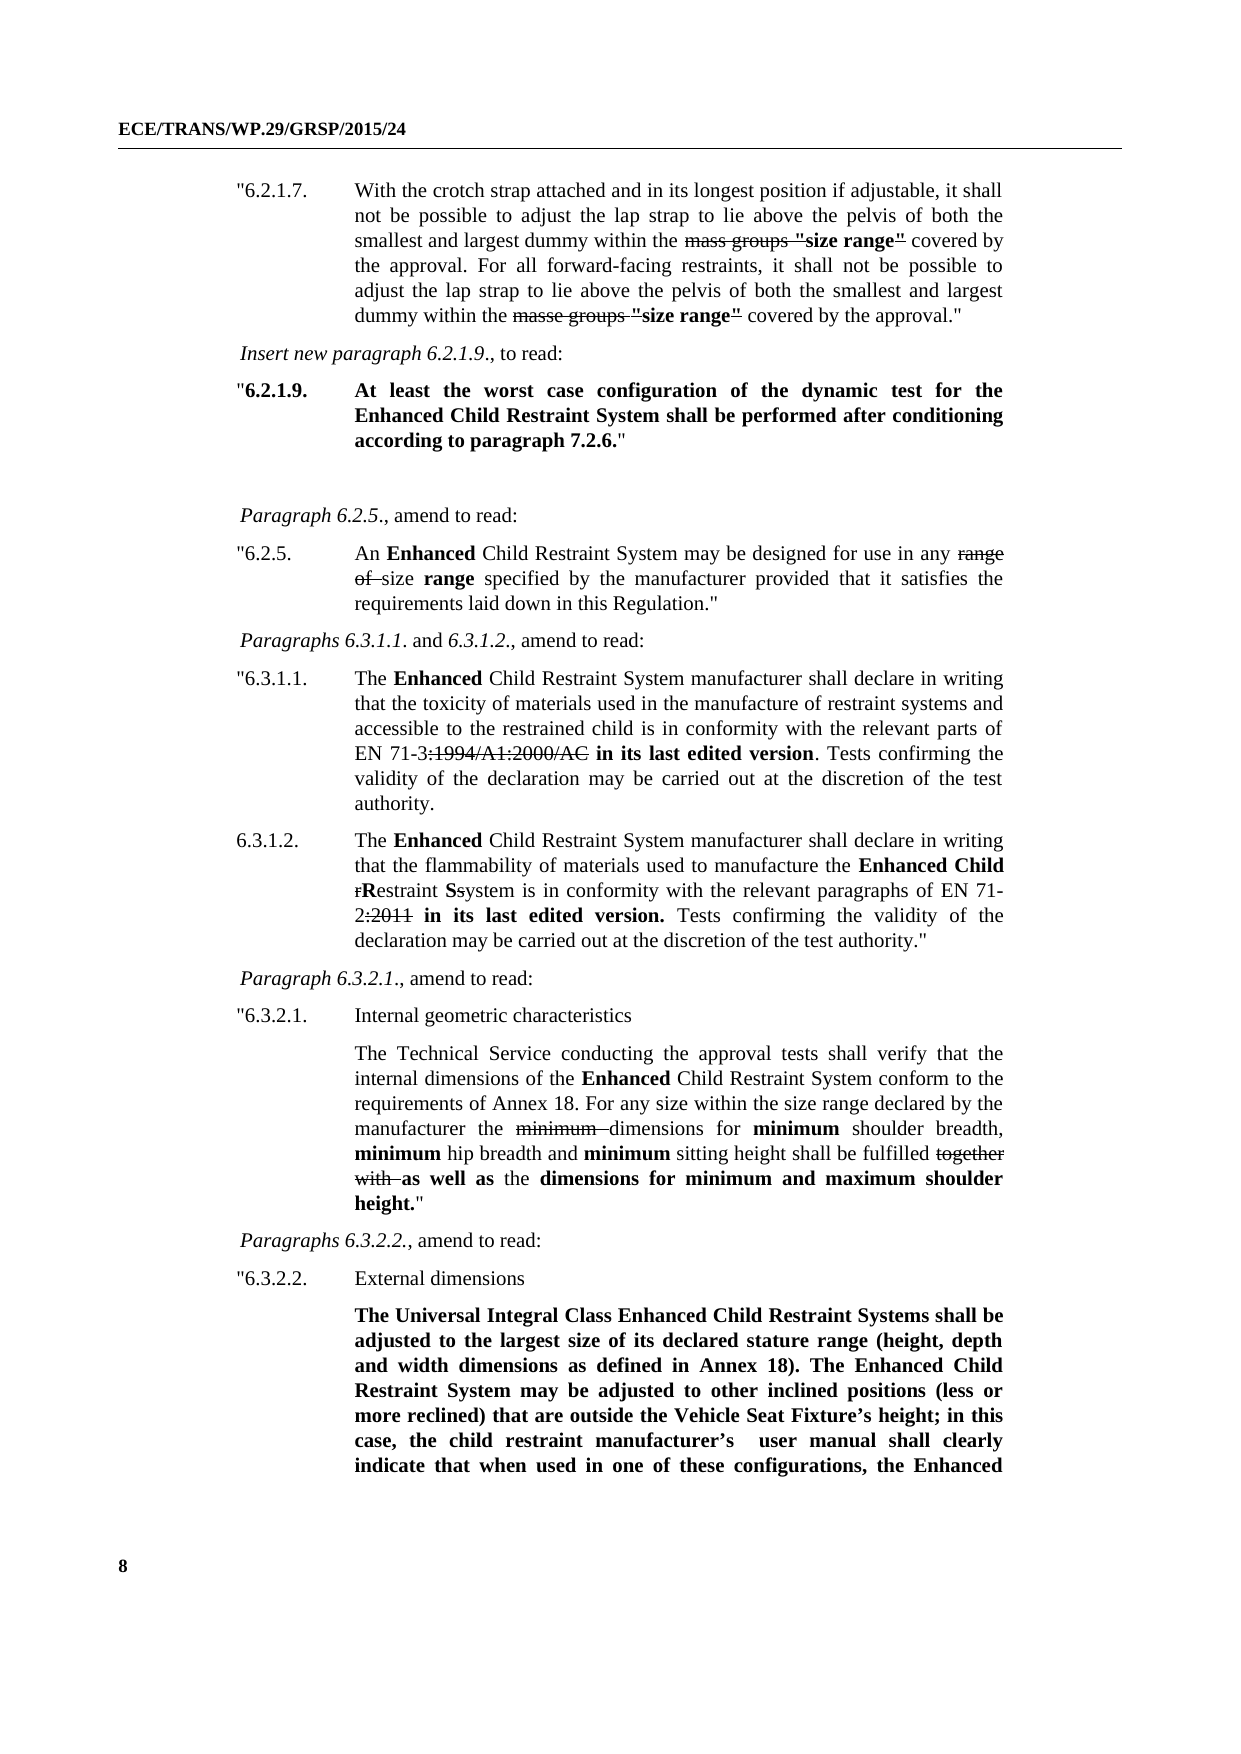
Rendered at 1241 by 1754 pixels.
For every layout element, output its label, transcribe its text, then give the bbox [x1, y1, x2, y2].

text "6.3.2.2. External dimensions [236, 1265, 1033, 1290]
text The Technical Service conducting the approval tests shall verify that the internal dimensions of the Enhanced Child Restraint System conform to the requirements of Annex 18. For any size within the size range declared by the manufacturer the minimum dimensions for minimum shoulder breadth, minimum hip breadth and minimum sitting height shall be fulfilled together with as well as the dimensions for minimum and maximum shoulder height." [354, 1040, 1004, 1215]
text "6.3.1.1. The Enhanced Child Restraint System manufacturer shall declare in writing that the toxicity of materials used in the manufacture of restraint systems and accessible to the restrained child is in conformity with the relevant parts of EN 71-3:1994/A1:2000/AC in its last edited version. Tests confirming the validity of the declaration may be carried out at the discretion of the test authority. [236, 665, 1004, 815]
text Insert new paragraph 6.2.1.9., to read: [240, 340, 1004, 365]
text "6.3.2.1. Internal geometric characteristics [236, 1002, 1004, 1027]
text 6.3.1.2. The Enhanced Child Restraint System manufacturer shall declare in writing that the flammability of materials used to manufacture the Enhanced Child rRestraint Ssystem is in conformity with the relevant paragraphs of EN 71-2:2011 in its last edited version. Tests confirming the validity of the declaration may be carried out at the discretion of the test authority." [236, 827, 1004, 952]
text "6.2.1.7. With the crotch strap attached and in its longest position if adjustable, it shall not be possible to adjust the lap strap to lie above the pelvis of both the smallest and largest dummy within the mass groups "size range" covered by the approval. For all forward-facing restraints, it shall not be possible to adjust the lap strap to lie above the pelvis of both the smallest and largest dummy within the masse groups "size range" covered by the approval." [236, 177, 1004, 327]
text "6.2.1.9. At least the worst case configuration of the dynamic test for the Enhanced Child Restraint System shall be performed after conditioning according to paragraph 7.2.6." [236, 377, 1004, 452]
text Paragraph 6.2.5., amend to read: [240, 502, 1004, 527]
text Paragraph 6.3.2.1., amend to read: [240, 965, 1004, 990]
text Paragraphs 6.3.2.2., amend to read: [240, 1227, 1015, 1252]
text Paragraphs 6.3.1.1. and 6.3.1.2., amend to read: [240, 627, 1004, 652]
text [236, 1302, 1004, 1477]
text "6.2.5. An Enhanced Child Restraint System may be designed for use in any range of size range specified by the manufacturer provided that it satisfies the requirements laid down in this Regulation." [236, 540, 1004, 615]
